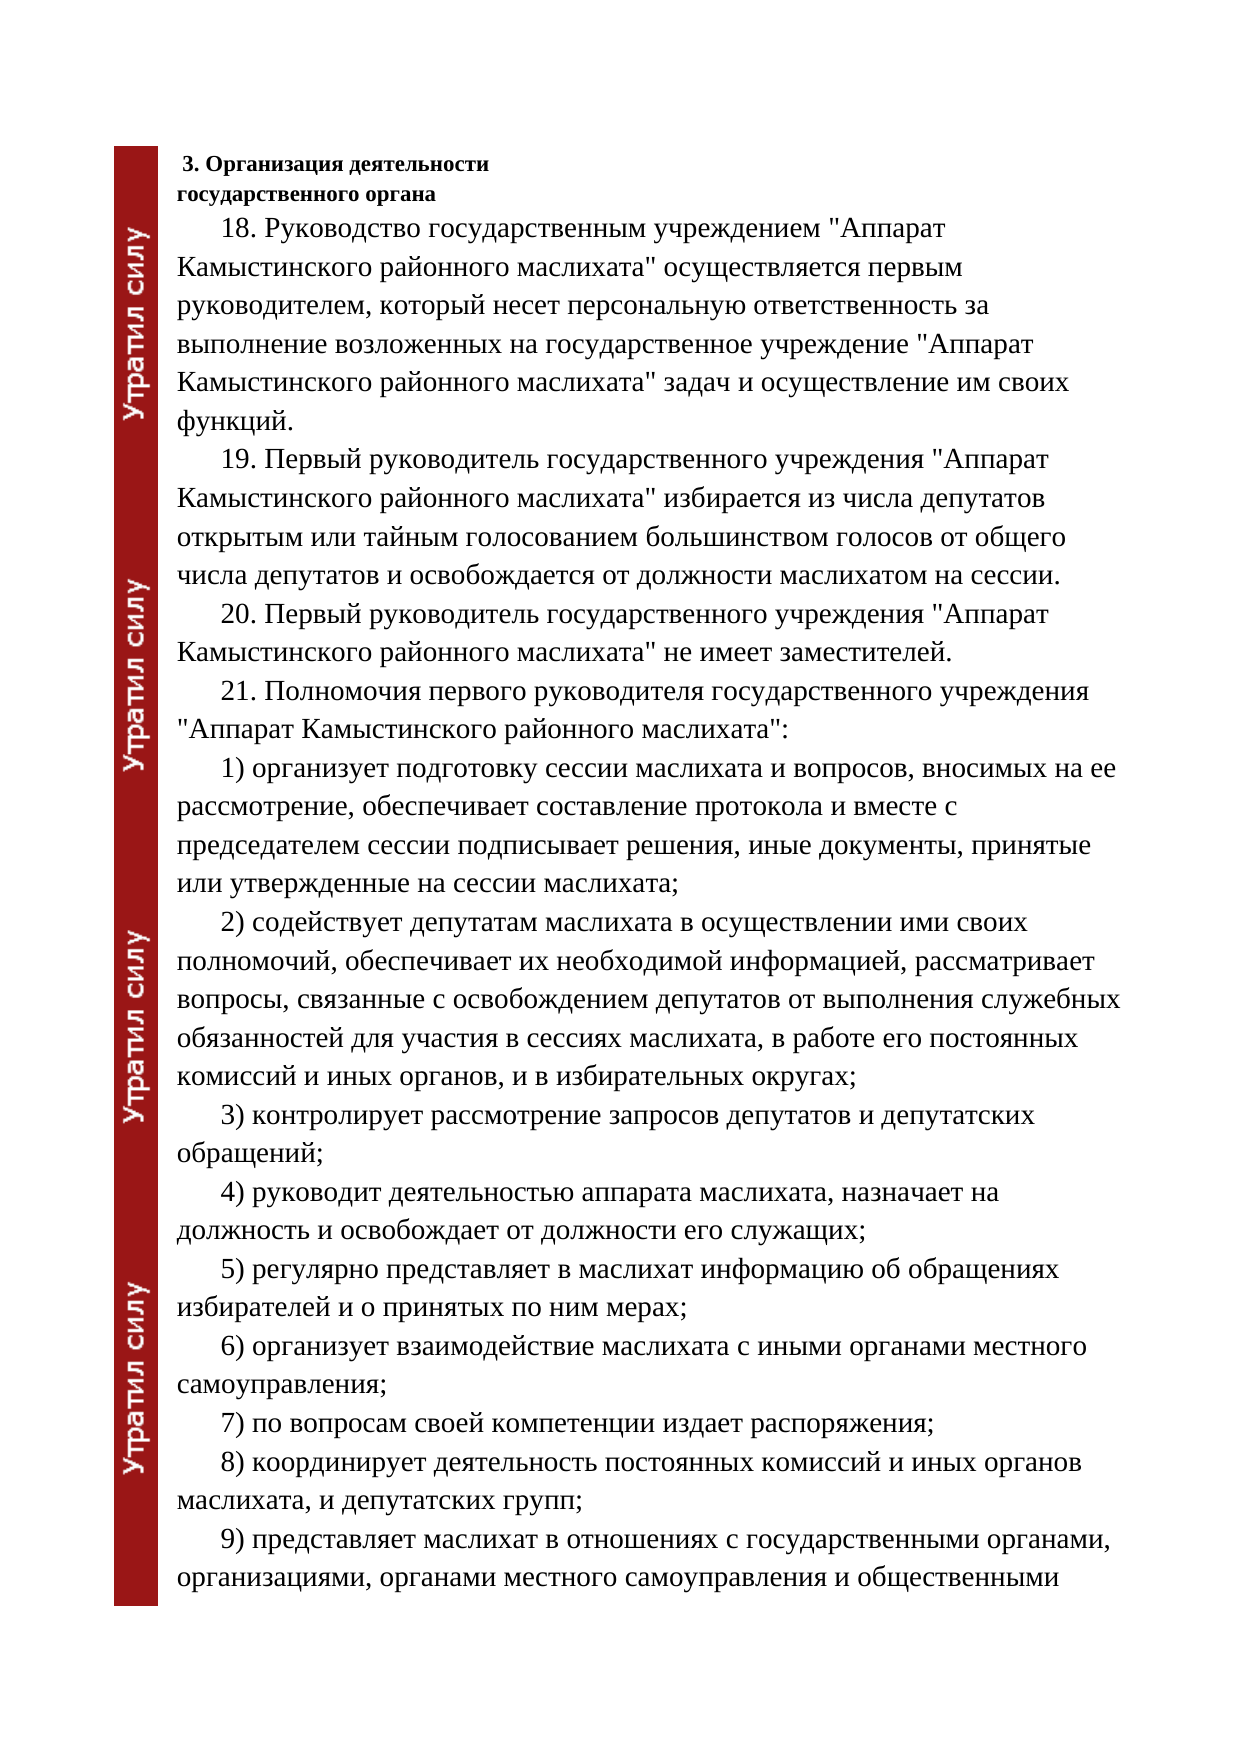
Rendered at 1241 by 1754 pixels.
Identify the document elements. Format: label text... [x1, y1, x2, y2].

picture [114, 1593, 158, 1606]
picture [114, 146, 158, 150]
text 3. Организация деятельности государственного органа [112, 150, 1128, 207]
